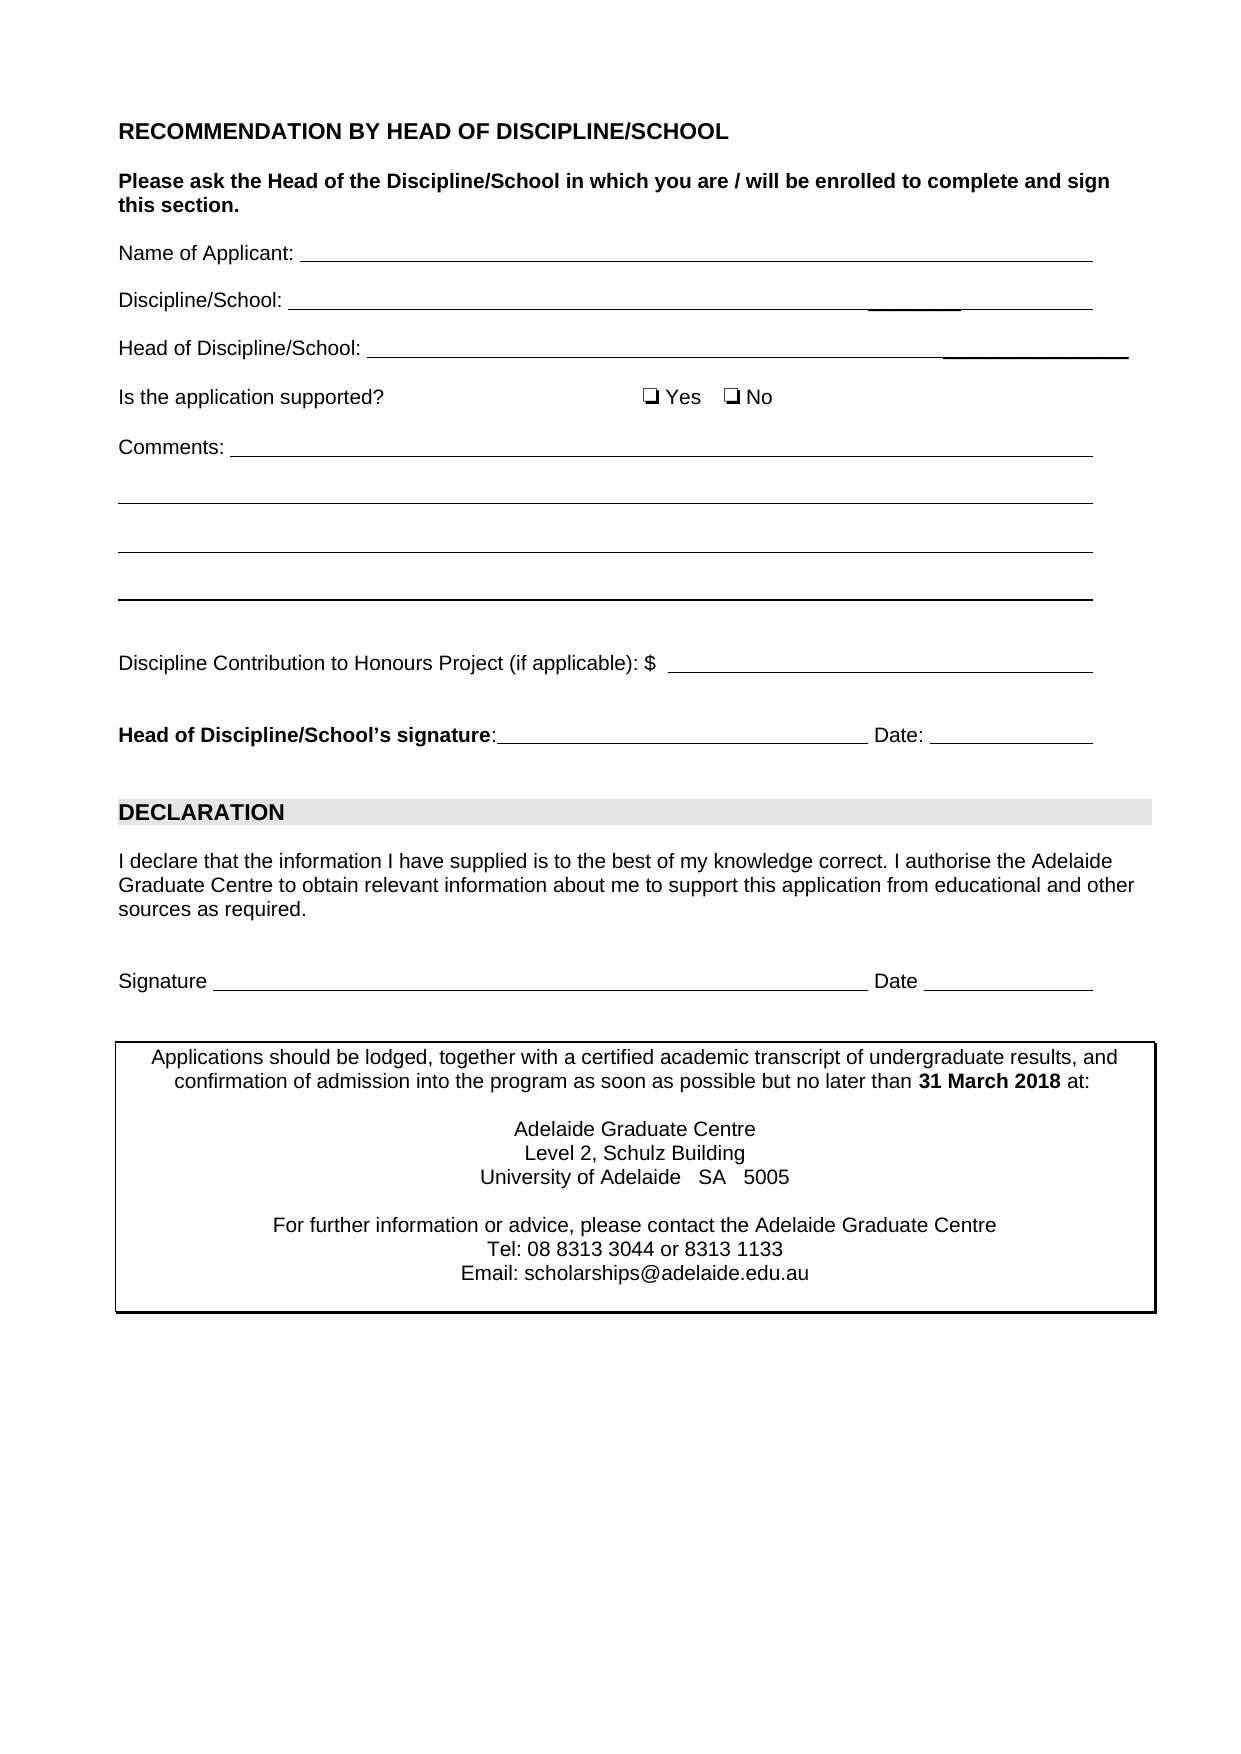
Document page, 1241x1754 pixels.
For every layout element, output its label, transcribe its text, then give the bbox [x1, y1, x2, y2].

text Head of Discipline/School’s signature: Date: [118, 722, 1152, 746]
text Is the application supported? Yes No [118, 384, 1152, 411]
text Level 2, Schulz Building University of Adelaide SA 5005 [118, 1141, 1152, 1189]
text Name of Applicant: [118, 240, 1152, 264]
text For further information or advice, please contact the Adelaide Graduate Centre [118, 1213, 1152, 1237]
text DECLARATION [118, 799, 1152, 825]
text Comments: [118, 435, 1152, 459]
text Tel: 08 8313 3044 or 8313 1133 [118, 1237, 1152, 1257]
text Discipline Contribution to Honours Project (if applicable): $ [118, 579, 1152, 674]
text Head of Discipline/School: ________________ [118, 336, 1152, 360]
text I declare that the information I have supplied is to the best of my knowledge correct. I authorise the Adelaide Graduate Centre to obtain relevant information about me to support this application from educational and other sources as required. [118, 849, 1152, 945]
text Signature Date [118, 969, 1152, 1017]
text Discipline/School: ________ [118, 288, 1152, 312]
text RECOMMENDATION BY HEAD OF DISCIPLINE/SCHOOL [118, 118, 1152, 144]
text Applications should be lodged, together with a certified academic transcript of undergraduate results, and confirmation of admission into the program as soon as possible but no later than 31 March 2018 at: Adelaide Graduate Centre [116, 1043, 1154, 1141]
text Please ask the Head of the Discipline/School in which you are / will be enrolled to complete and sign this section. [118, 168, 1152, 216]
text Email: scholarships@adelaide.edu.au [116, 1257, 1154, 1311]
